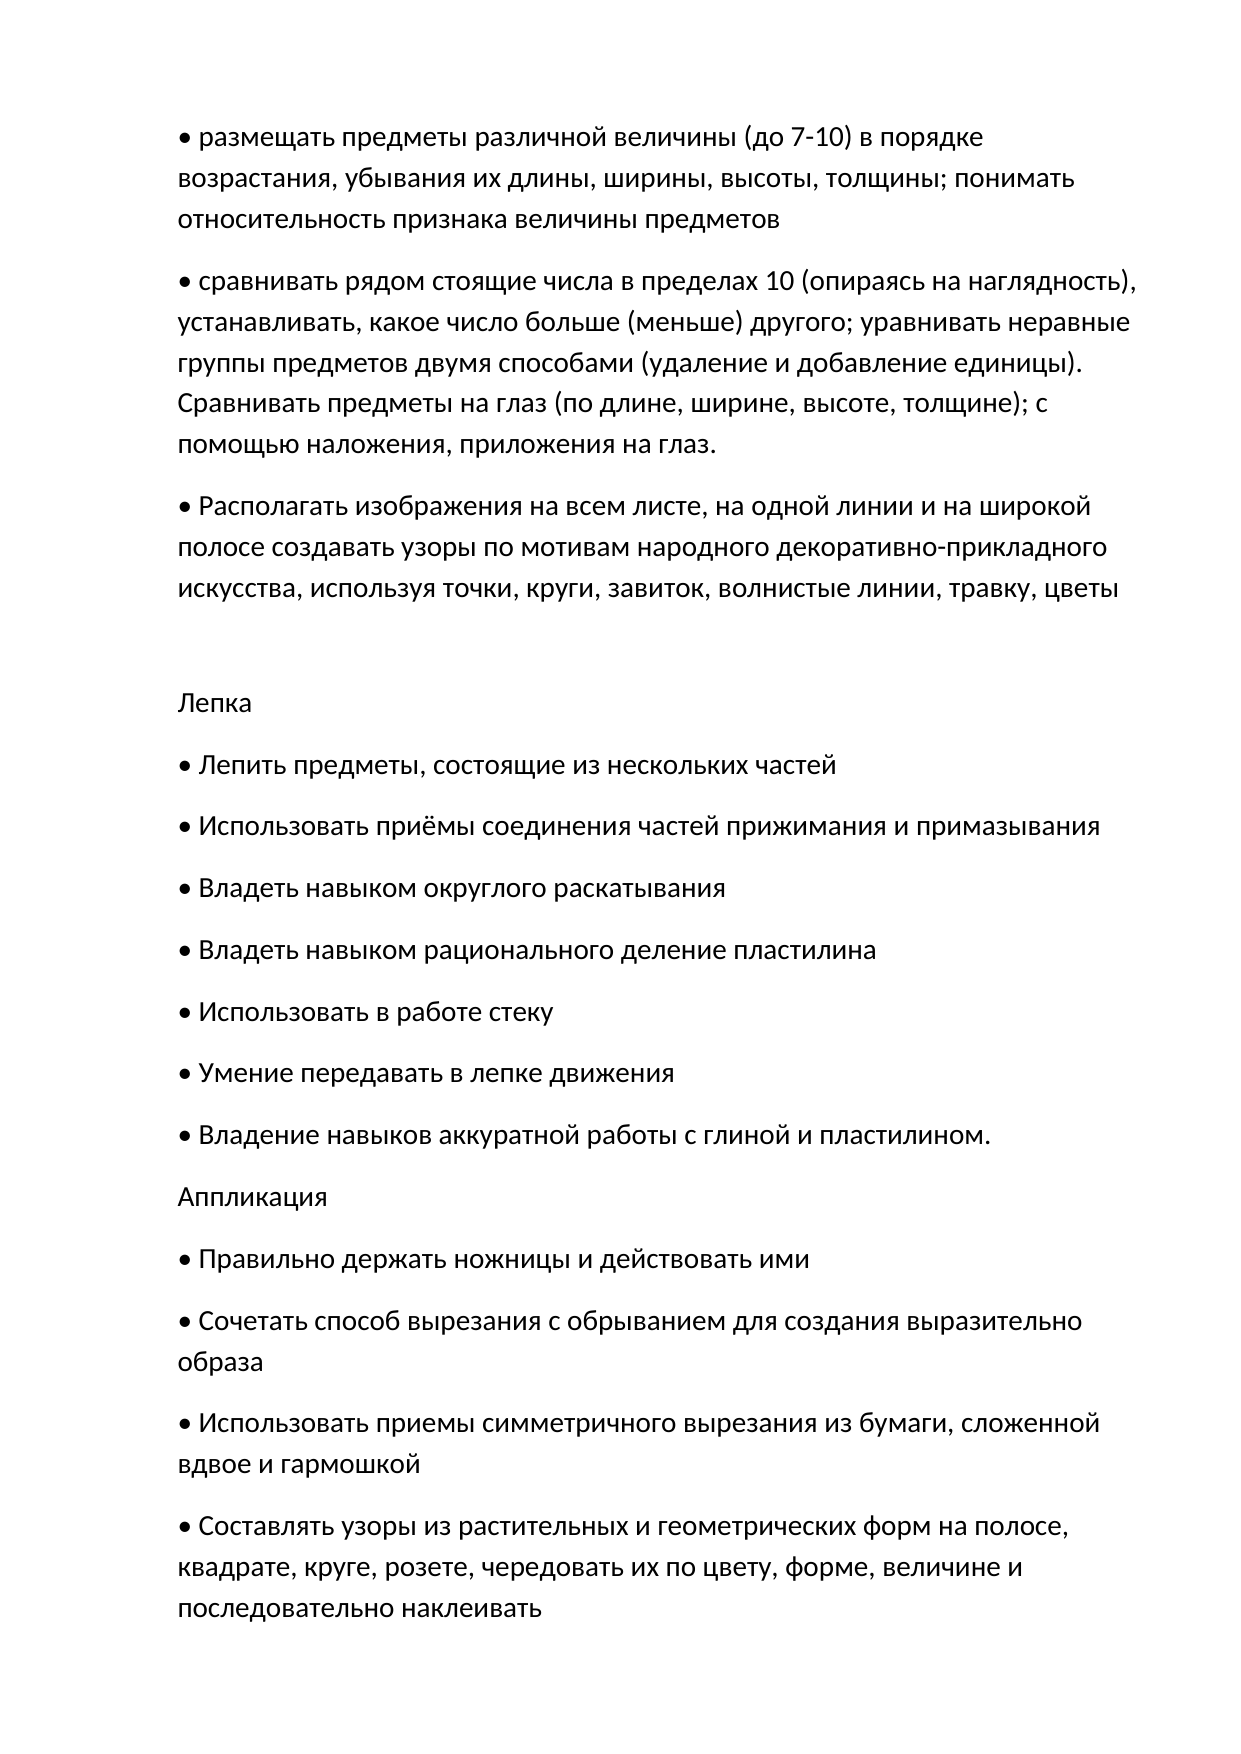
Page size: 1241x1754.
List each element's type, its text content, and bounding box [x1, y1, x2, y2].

text • Владеть навыком рационального деление пластилина [177, 931, 1152, 967]
text • Составлять узоры из растительных и геометрических форм на полосе, квадрате, круге, розете, чередовать их по цвету, форме, величине и последовательно наклеивать [177, 1507, 1152, 1624]
text • Лепить предметы, состоящие из нескольких частей [177, 746, 1152, 781]
text • Использовать приёмы соединения частей прижимания и примазывания [177, 807, 1152, 843]
text • Сочетать способ вырезания с обрыванием для создания выразительно образа [177, 1302, 1152, 1378]
text • Располагать изображения на всем листе, на одной линии и на широкой полосе создавать узоры по мотивам народного декоративно-прикладного искусства, используя точки, круги, завиток, волнистые линии, травку, цветы [177, 487, 1152, 605]
text Лепка [177, 684, 1152, 719]
text Аппликация [177, 1178, 1152, 1214]
text • Владеть навыком округлого раскатывания [177, 869, 1152, 905]
text • сравнивать рядом стоящие числа в пределах 10 (опираясь на наглядность), устанавливать, какое число больше (меньше) другого; уравнивать неравные группы предметов двумя способами (удаление и добавление единицы). Сравнивать предметы на глаз (по длине, ширине, высоте, толщине); с помощью наложения, приложения на глаз. [177, 262, 1152, 461]
text • Умение передавать в лепке движения [177, 1054, 1152, 1090]
text • Использовать в работе стеку [177, 993, 1152, 1028]
text • Владение навыков аккуратной работы с глиной и пластилином. [177, 1116, 1152, 1152]
text • размещать предметы различной величины (до 7-10) в порядке возрастания, убывания их длины, ширины, высоты, толщины; понимать относительность признака величины предметов [177, 118, 1152, 236]
text • Использовать приемы симметричного вырезания из бумаги, сложенной вдвое и гармошкой [177, 1404, 1152, 1481]
text • Правильно держать ножницы и действовать ими [177, 1240, 1152, 1276]
